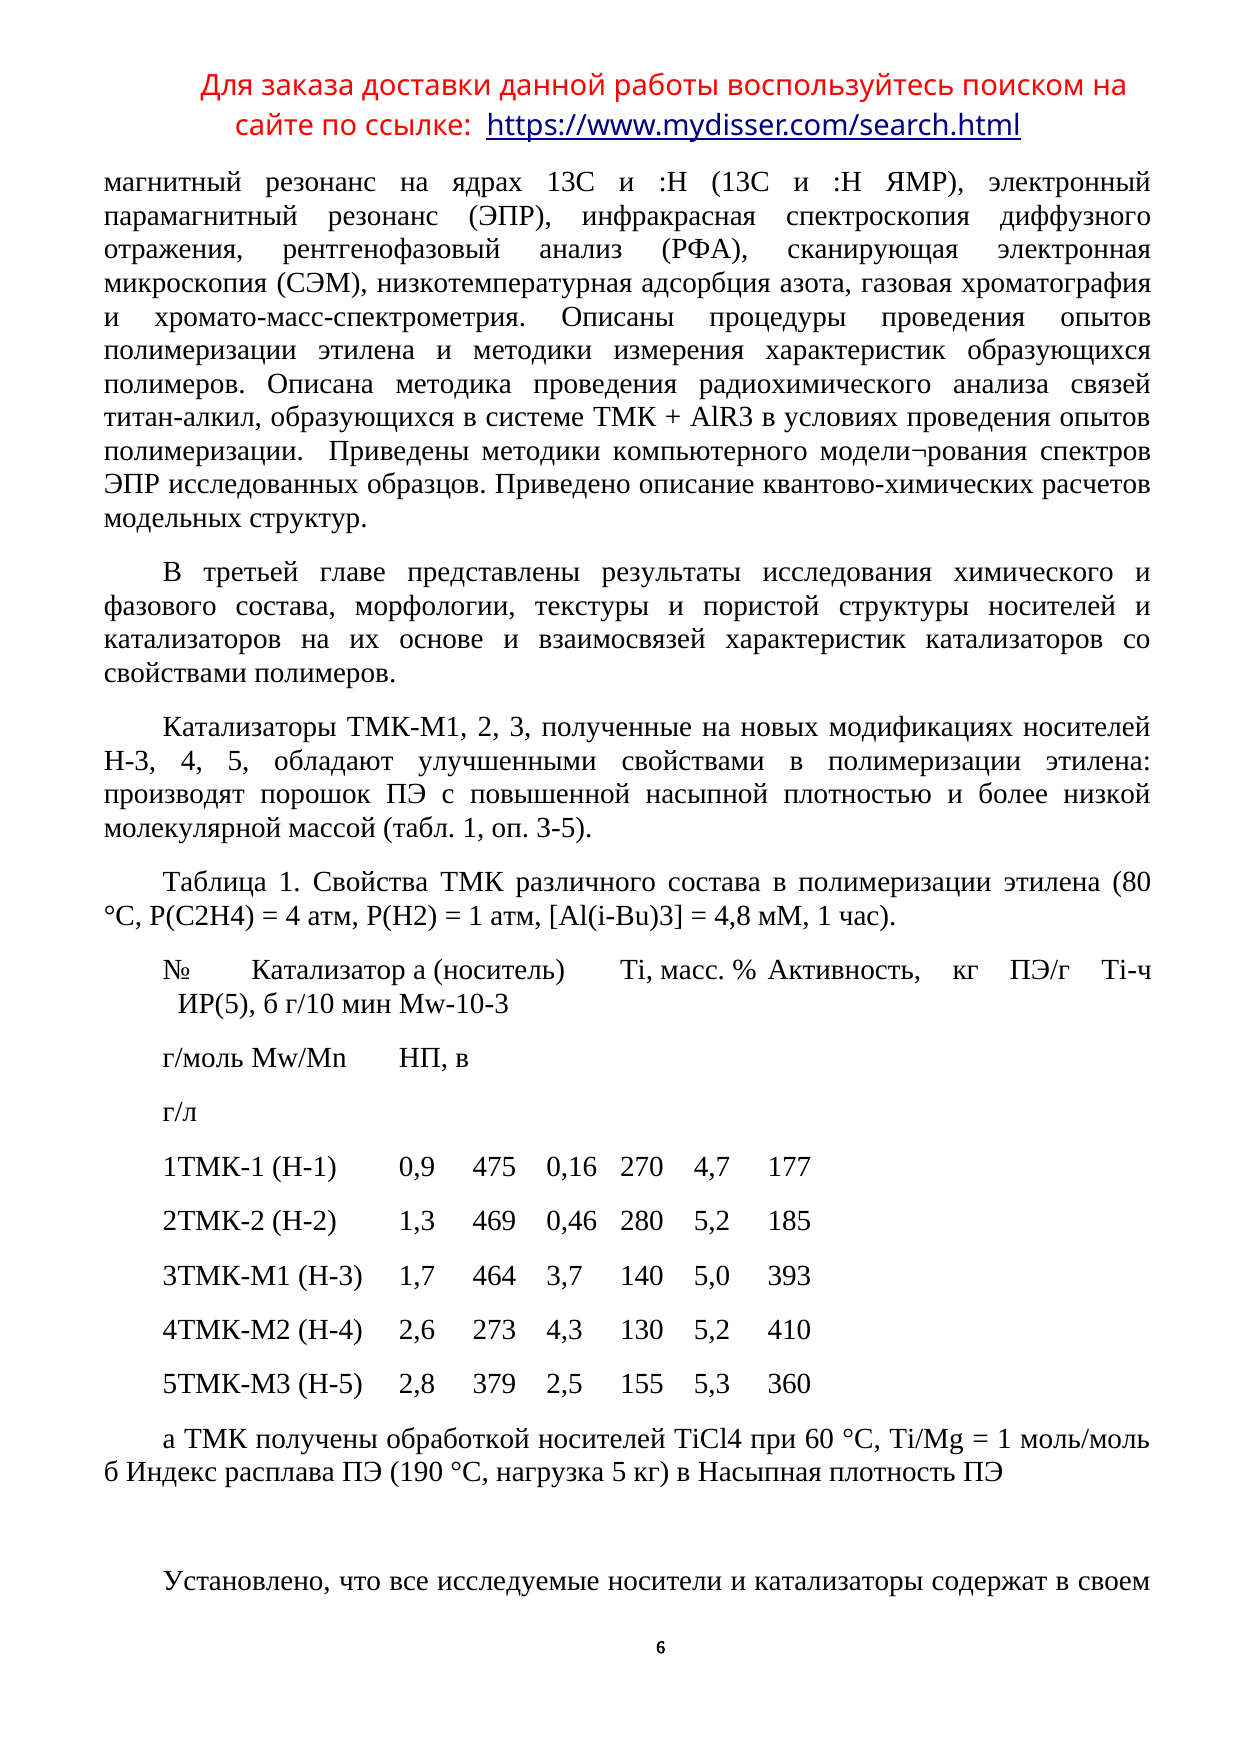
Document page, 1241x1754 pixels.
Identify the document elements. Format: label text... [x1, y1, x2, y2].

text 5 ТМК-М3 (Н-5) 2,8 379 2,5 155 5,3 360 [103, 1366, 1152, 1400]
text Таблица 1. Свойства ТМК различного состава в полимеризации этилена (80 °С, P(C2H4) = 4 атм, P(H2) = 1 атм, [Al(i-Bu)3] = 4,8 мМ, 1 час). [103, 864, 1152, 931]
text 1 ТМК-1 (Н-1) 0,9 475 0,16 270 4,7 177 [103, 1149, 1152, 1182]
text 4 ТМК-М2 (Н-4) 2,6 273 4,3 130 5,2 410 [103, 1312, 1152, 1346]
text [103, 164, 1152, 533]
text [103, 1563, 1152, 1597]
text В третьей главе представлены результаты исследования химического и фазового состава, морфологии, текстуры и пористой структуры носителей и катализаторов на их основе и взаимосвязей характеристик катализаторов со свойствами полимеров. [103, 554, 1152, 688]
text г/л [103, 1094, 1152, 1128]
text Катализаторы ТМК-М1, 2, 3, полученные на новых модификациях носителей Н-3, 4, 5, обладают улучшенными свойствами в полимеризации этилена: производят порошок ПЭ с повышенной насыпной плотностью и более низкой молекулярной массой (табл. 1, оп. 3-5). [103, 709, 1152, 843]
text 3 ТМК-М1 (Н-3) 1,7 464 3,7 140 5,0 393 [103, 1258, 1152, 1291]
text а ТМК получены обработкой носителей TiCl4 при 60 °C, Ti/Mg = 1 моль/моль б Индекс расплава ПЭ (190 °C, нагрузка 5 кг) в Насыпная плотность ПЭ [103, 1421, 1152, 1488]
text г/моль Mw/Mn НП, в [103, 1040, 1152, 1074]
text № Катализатор а (носитель) Ti, масс. % Активность, кг ПЭ/г Ti-ч ИР(5), б г/10 мин Mw-10-3 [103, 952, 1152, 1019]
text 2 ТМК-2 (Н-2) 1,3 469 0,46 280 5,2 185 [103, 1203, 1152, 1237]
